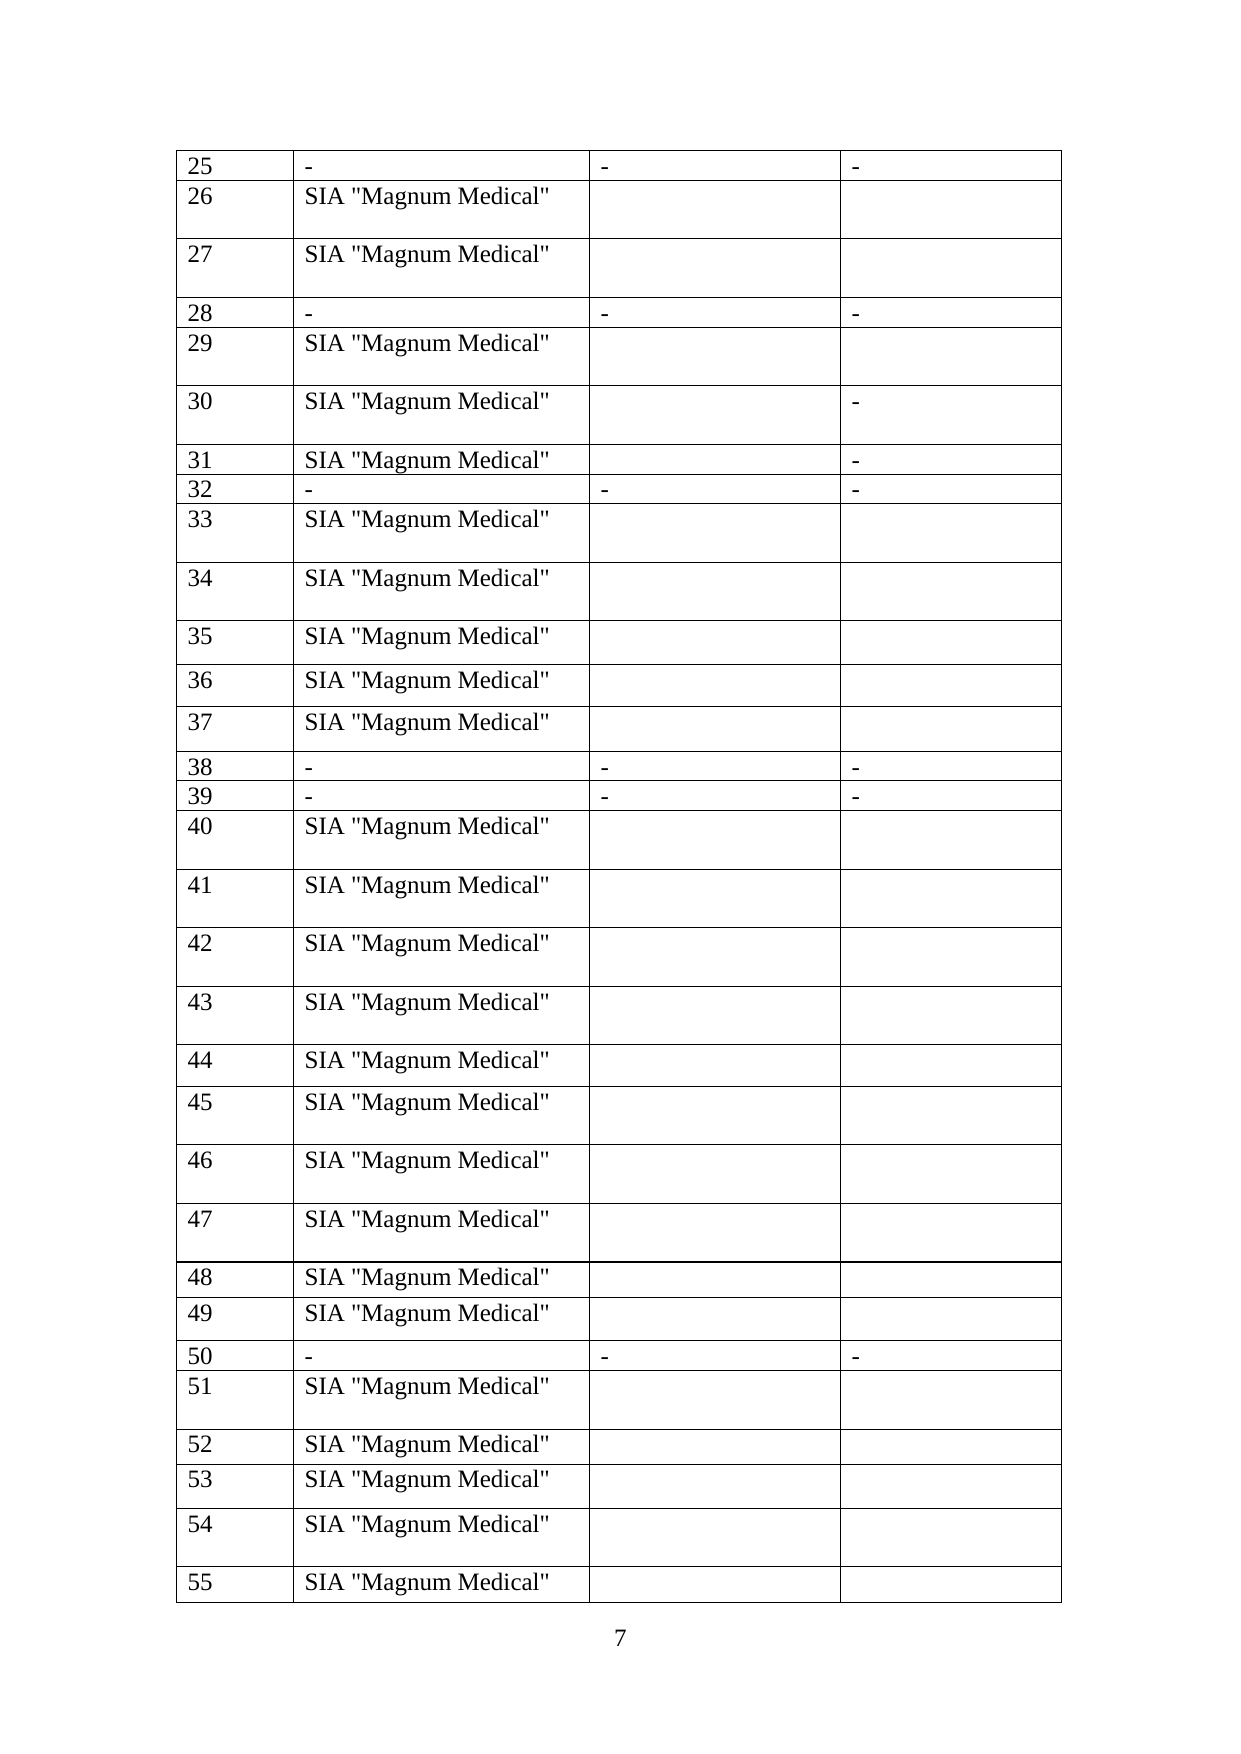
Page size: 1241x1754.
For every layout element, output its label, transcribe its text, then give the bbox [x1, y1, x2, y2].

table_cell [590, 811, 840, 869]
table_cell [841, 1371, 1061, 1428]
table_cell - [590, 752, 840, 780]
table_cell [590, 1045, 840, 1086]
table_cell [590, 445, 840, 473]
table_cell 40 [177, 811, 293, 869]
table_cell 37 [177, 707, 293, 751]
table_cell - [841, 386, 1061, 444]
table_cell [590, 1430, 840, 1463]
table_cell 48 [177, 1263, 293, 1297]
table_cell [841, 665, 1061, 706]
table_cell - [841, 1341, 1061, 1370]
table_cell [841, 987, 1061, 1044]
table_cell [590, 1509, 840, 1566]
table_cell SIA "Magnum Medical" [294, 504, 589, 562]
table_cell [841, 1465, 1061, 1508]
table_cell SIA "Magnum Medical" [294, 563, 589, 620]
table_cell 38 [177, 752, 293, 780]
table_cell [590, 328, 840, 385]
table_cell [841, 504, 1061, 562]
table_cell [590, 621, 840, 664]
table_cell SIA "Magnum Medical" [294, 1087, 589, 1144]
table_cell 41 [177, 870, 293, 927]
table_cell [590, 707, 840, 751]
table_cell SIA "Magnum Medical" [294, 1045, 589, 1086]
table_cell SIA "Magnum Medical" [294, 239, 589, 297]
table_cell SIA "Magnum Medical" [294, 987, 589, 1044]
table_cell SIA "Magnum Medical" [294, 1263, 589, 1297]
table_cell 51 [177, 1371, 293, 1428]
table_cell 39 [177, 781, 293, 810]
table_cell 30 [177, 386, 293, 444]
table_cell [841, 870, 1061, 927]
table_cell 28 [177, 298, 293, 327]
table_cell 29 [177, 328, 293, 385]
table_cell [590, 239, 840, 297]
table_cell SIA "Magnum Medical" [294, 181, 589, 238]
table_cell SIA "Magnum Medical" [294, 445, 589, 473]
table_cell [841, 1298, 1061, 1340]
table_cell - [294, 1341, 589, 1370]
table_cell [590, 1298, 840, 1340]
table_cell - [294, 781, 589, 810]
table_cell [590, 1204, 840, 1261]
table_cell - [841, 445, 1061, 473]
table_cell - [294, 151, 589, 180]
table_cell 42 [177, 928, 293, 986]
table_cell SIA "Magnum Medical" [294, 928, 589, 986]
table_cell [590, 1567, 840, 1602]
table_cell [841, 1145, 1061, 1203]
table_cell SIA "Magnum Medical" [294, 1509, 589, 1566]
table_cell [841, 1087, 1061, 1144]
table_cell [590, 665, 840, 706]
table_cell 54 [177, 1509, 293, 1566]
table_cell [841, 928, 1061, 986]
table_cell - [841, 475, 1061, 503]
table_cell - [590, 298, 840, 327]
table_cell - [841, 752, 1061, 780]
table_cell [841, 1567, 1061, 1602]
table_cell 53 [177, 1465, 293, 1508]
table_cell SIA "Magnum Medical" [294, 621, 589, 664]
table_cell 34 [177, 563, 293, 620]
table_cell SIA "Magnum Medical" [294, 1204, 589, 1261]
table_cell 55 [177, 1567, 293, 1602]
table_cell 47 [177, 1204, 293, 1261]
table_cell [590, 504, 840, 562]
table_cell [590, 987, 840, 1044]
table_cell SIA "Magnum Medical" [294, 386, 589, 444]
table_cell 26 [177, 181, 293, 238]
table_cell - [294, 475, 589, 503]
table_cell - [590, 151, 840, 180]
table_cell 45 [177, 1087, 293, 1144]
table_cell [590, 563, 840, 620]
table_cell 52 [177, 1430, 293, 1463]
table_cell [590, 1465, 840, 1508]
table_cell [841, 1509, 1061, 1566]
table_cell [590, 870, 840, 927]
table_cell [590, 1263, 840, 1297]
table_cell [841, 621, 1061, 664]
table_cell 49 [177, 1298, 293, 1340]
table_cell [841, 1045, 1061, 1086]
table_cell SIA "Magnum Medical" [294, 1465, 589, 1508]
table_cell SIA "Magnum Medical" [294, 1298, 589, 1340]
table_cell 44 [177, 1045, 293, 1086]
table_cell SIA "Magnum Medical" [294, 1430, 589, 1463]
table_cell [590, 181, 840, 238]
table_cell - [590, 1341, 840, 1370]
table_cell - [841, 151, 1061, 180]
table_cell SIA "Magnum Medical" [294, 811, 589, 869]
table_cell [841, 707, 1061, 751]
table_cell 36 [177, 665, 293, 706]
table_cell [841, 811, 1061, 869]
table_cell [590, 1371, 840, 1428]
table_cell [841, 239, 1061, 297]
table_cell 33 [177, 504, 293, 562]
table_cell [841, 181, 1061, 238]
table_cell SIA "Magnum Medical" [294, 707, 589, 751]
table_cell 43 [177, 987, 293, 1044]
table_cell [841, 328, 1061, 385]
table_cell 27 [177, 239, 293, 297]
table_cell [590, 1087, 840, 1144]
table_cell [841, 1430, 1061, 1463]
table_cell [841, 1204, 1061, 1261]
table_cell 32 [177, 475, 293, 503]
table_cell SIA "Magnum Medical" [294, 1371, 589, 1428]
table_cell 31 [177, 445, 293, 473]
table_cell [590, 386, 840, 444]
table_cell 50 [177, 1341, 293, 1370]
table_cell 35 [177, 621, 293, 664]
table_cell SIA "Magnum Medical" [294, 1567, 589, 1602]
table_cell 46 [177, 1145, 293, 1203]
table_cell - [841, 298, 1061, 327]
table_cell 25 [177, 151, 293, 180]
table_cell - [294, 298, 589, 327]
table_cell - [841, 781, 1061, 810]
table_cell [590, 928, 840, 986]
table_cell SIA "Magnum Medical" [294, 328, 589, 385]
table_cell SIA "Magnum Medical" [294, 1145, 589, 1203]
table_cell [841, 1263, 1061, 1297]
table_cell SIA "Magnum Medical" [294, 665, 589, 706]
table_cell SIA "Magnum Medical" [294, 870, 589, 927]
table_cell - [294, 752, 589, 780]
table_cell - [590, 475, 840, 503]
table_cell [590, 1145, 840, 1203]
table_cell [841, 563, 1061, 620]
table_cell - [590, 781, 840, 810]
